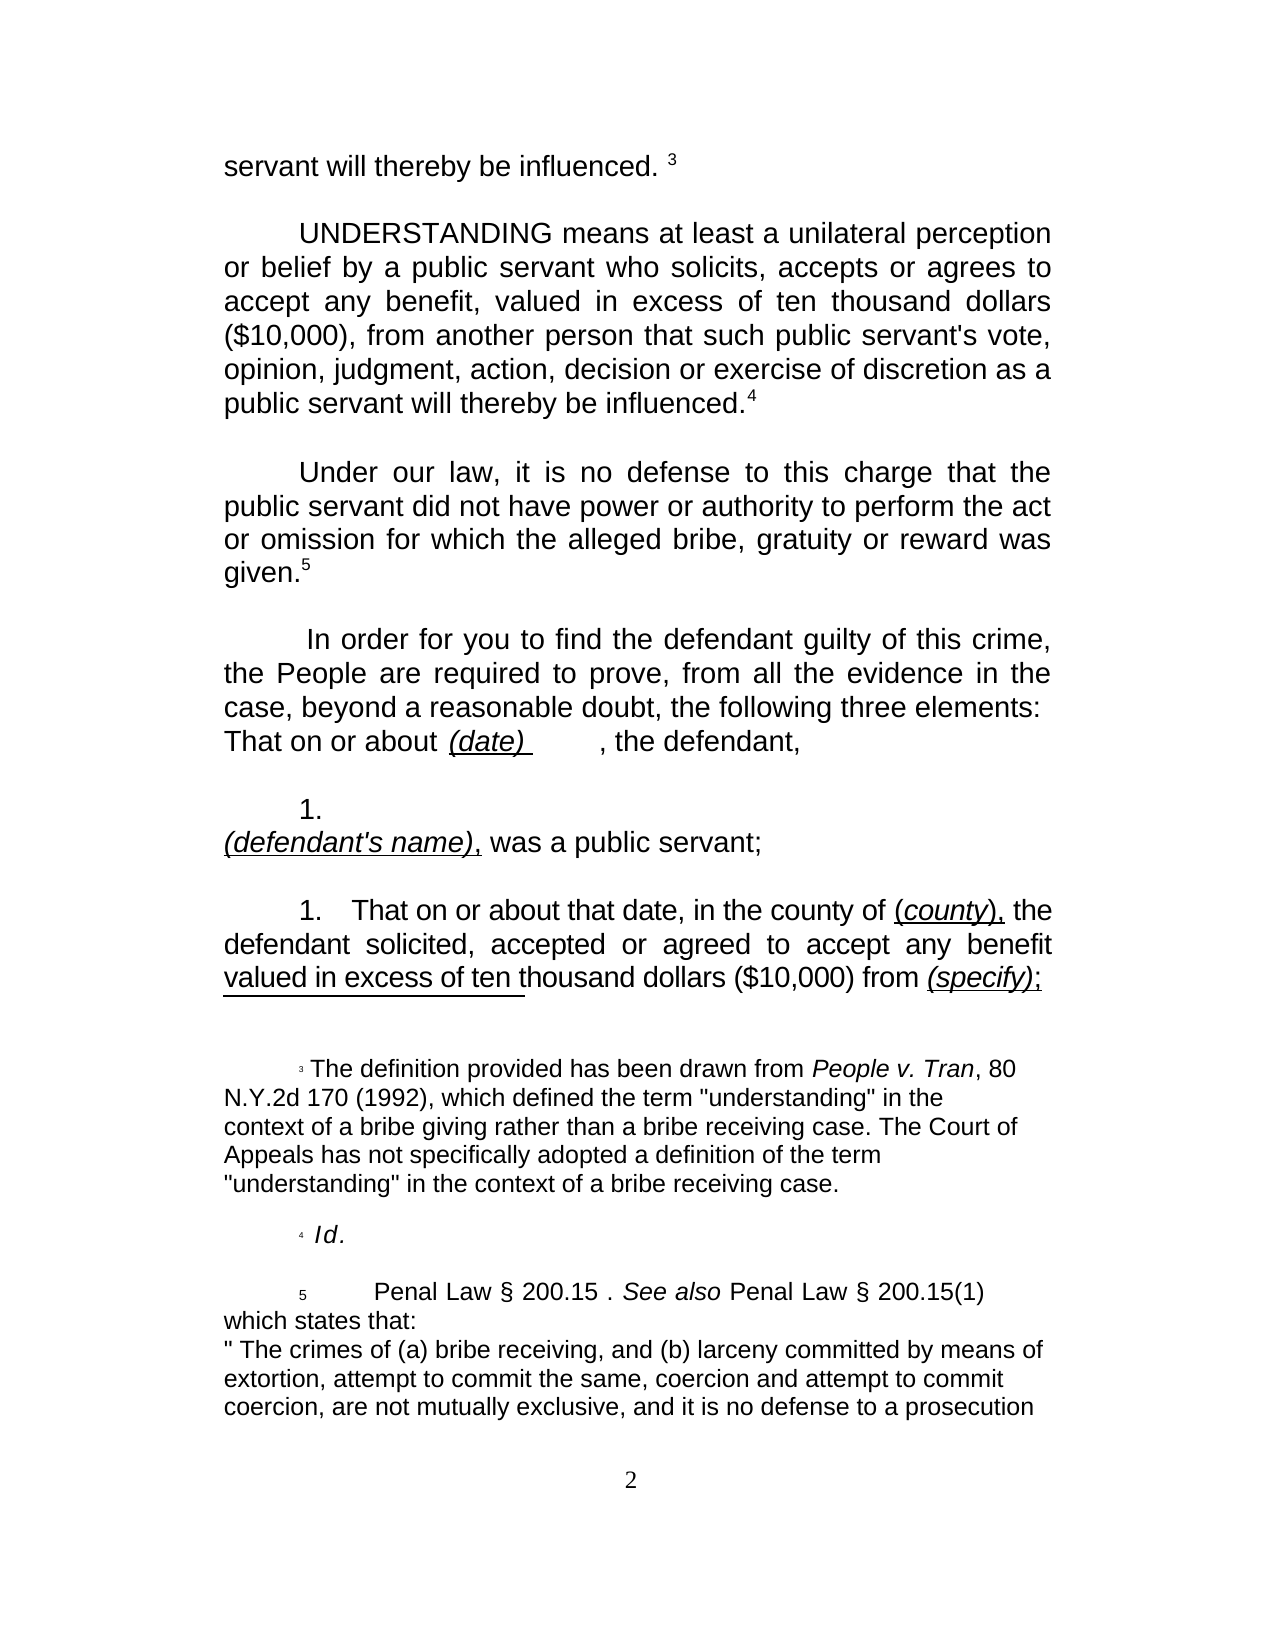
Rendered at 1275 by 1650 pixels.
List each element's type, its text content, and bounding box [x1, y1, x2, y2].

list That on or about that date, in the county of (county), the defendant solicited, accepted or agreed to accept any benefit valued in excess of ten thousand dollars ($10,000) from (specify); [223, 893, 1053, 995]
text 5 Penal Law § 200.15 . See also Penal Law § 200.15(1) which states that: [223, 1278, 985, 1335]
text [223, 1335, 1053, 1422]
text 4 Id. [298, 1221, 1053, 1249]
list That on or about (date) , the defendant, (defendant's name), was a public servant; [223, 792, 1053, 860]
text UNDERSTANDING means at least a unilateral perception or belief by a public servant who solicits, accepts or agrees to accept any benefit, valued in excess of ten thousand dollars ($10,000), from another person that such public servant's vote, opinion, judgment, action, decision or exercise of discretion as a public servant will thereby be influenced.4 [223, 217, 1053, 420]
text servant will thereby be influenced. 3 [223, 150, 1053, 183]
text Under our law, it is no defense to this charge that the public servant did not have power or authority to perform the act or omission for which the alleged bribe, gratuity or reward was given.5 [223, 456, 1053, 589]
text 3 The definition provided has been drawn from People v. Tran, 80 N.Y.2d 170 (1992), which defined the term "understanding" in the context of a bribe giving rather than a bribe receiving case. The Court of Appeals has not specifically adopted a definition of the term "understanding" in the context of a bribe receiving case. [223, 1055, 1030, 1198]
text In order for you to find the defendant guilty of this crime, the People are required to prove, from all the evidence in the case, beyond a reasonable doubt, the following three elements: [223, 623, 1053, 724]
